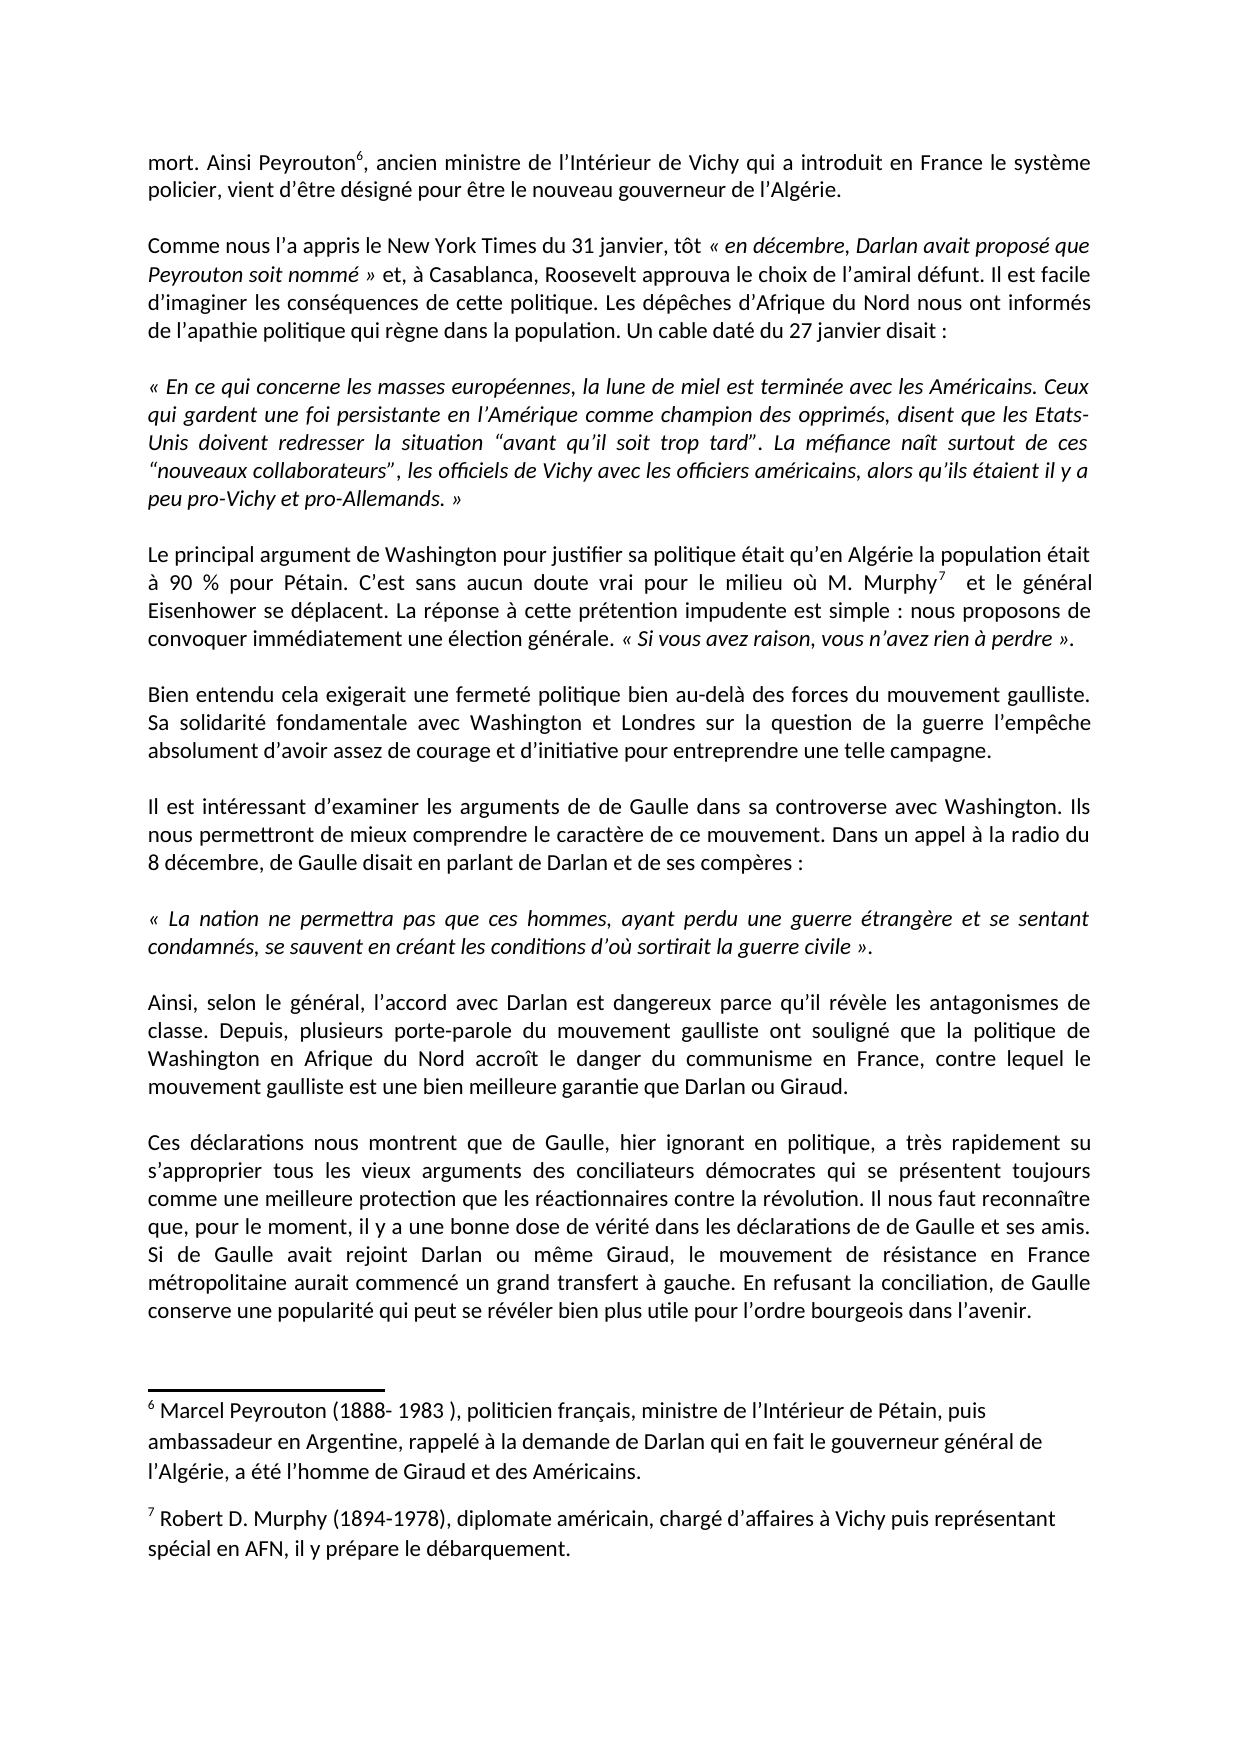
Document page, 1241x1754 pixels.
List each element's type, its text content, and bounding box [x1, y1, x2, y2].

text « En ce qui concerne les masses européennes, la lune de miel est terminée avec les Américains. Ceux qui gardent une foi persistante en l’Amérique comme champion des opprimés, disent que les Etats-Unis doivent redresser la situation “avant qu’il soit trop tard”. La méfiance naît surtout de ces “nouveaux collaborateurs”, les officiels de Vichy avec les officiers américains, alors qu’ils étaient il y a peu pro-Vichy et pro-Allemands. » [148, 372, 1093, 512]
text Bien entendu cela exigerait une fermeté politique bien au-delà des forces du mouvement gaulliste. Sa solidarité fondamentale avec Washington et Londres sur la question de la guerre l’empêche absolument d’avoir assez de courage et d’initiative pour entreprendre une telle campagne. [148, 680, 1093, 764]
text « La nation ne permettra pas que ces hommes, ayant perdu une guerre étrangère et se sentant condamnés, se sauvent en créant les conditions d’où sortirait la guerre civile ». [148, 904, 1093, 960]
text Ainsi, selon le général, l’accord avec Darlan est dangereux parce qu’il révèle les antagonismes de classe. Depuis, plusieurs porte-parole du mouvement gaulliste ont souligné que la politique de Washington en Afrique du Nord accroît le danger du communisme en France, contre lequel le mouvement gaulliste est une bien meilleure garantie que Darlan ou Giraud. [148, 988, 1093, 1100]
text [148, 148, 1093, 204]
text Comme nous l’a appris le New York Times du 31 janvier, tôt « en décembre, Darlan avait proposé que Peyrouton soit nommé » et, à Casablanca, Roosevelt approuva le choix de l’amiral défunt. Il est facile d’imaginer les conséquences de cette politique. Les dépêches d’Afrique du Nord nous ont informés de l’apathie politique qui règne dans la population. Un cable daté du 27 janvier disait : [148, 232, 1093, 344]
text Il est intéressant d’examiner les arguments de de Gaulle dans sa controverse avec Washington. Ils nous permettront de mieux comprendre le caractère de ce mouvement. Dans un appel à la radio du 8 décembre, de Gaulle disait en parlant de Darlan et de ses compères : [148, 792, 1093, 876]
text Le principal argument de Washington pour justifier sa politique était qu’en Algérie la population était à 90 % pour Pétain. C’est sans aucun doute vrai pour le milieu où M. Murphy et le général Eisenhower se déplacent. La réponse à cette prétention impudente est simple : nous proposons de convoquer immédiatement une élection générale. « Si vous avez raison, vous n’avez rien à perdre ». [148, 540, 1093, 652]
text Ces déclarations nous montrent que de Gaulle, hier ignorant en politique, a très rapidement su s’approprier tous les vieux arguments des conciliateurs démocrates qui se présentent toujours comme une meilleure protection que les réactionnaires contre la révolution. Il nous faut reconnaître que, pour le moment, il y a une bonne dose de vérité dans les déclarations de de Gaulle et ses amis. Si de Gaulle avait rejoint Darlan ou même Giraud, le mouvement de résistance en France métropolitaine aurait commencé un grand transfert à gauche. En refusant la conciliation, de Gaulle conserve une popularité qui peut se révéler bien plus utile pour l’ordre bourgeois dans l’avenir. [148, 1128, 1093, 1324]
